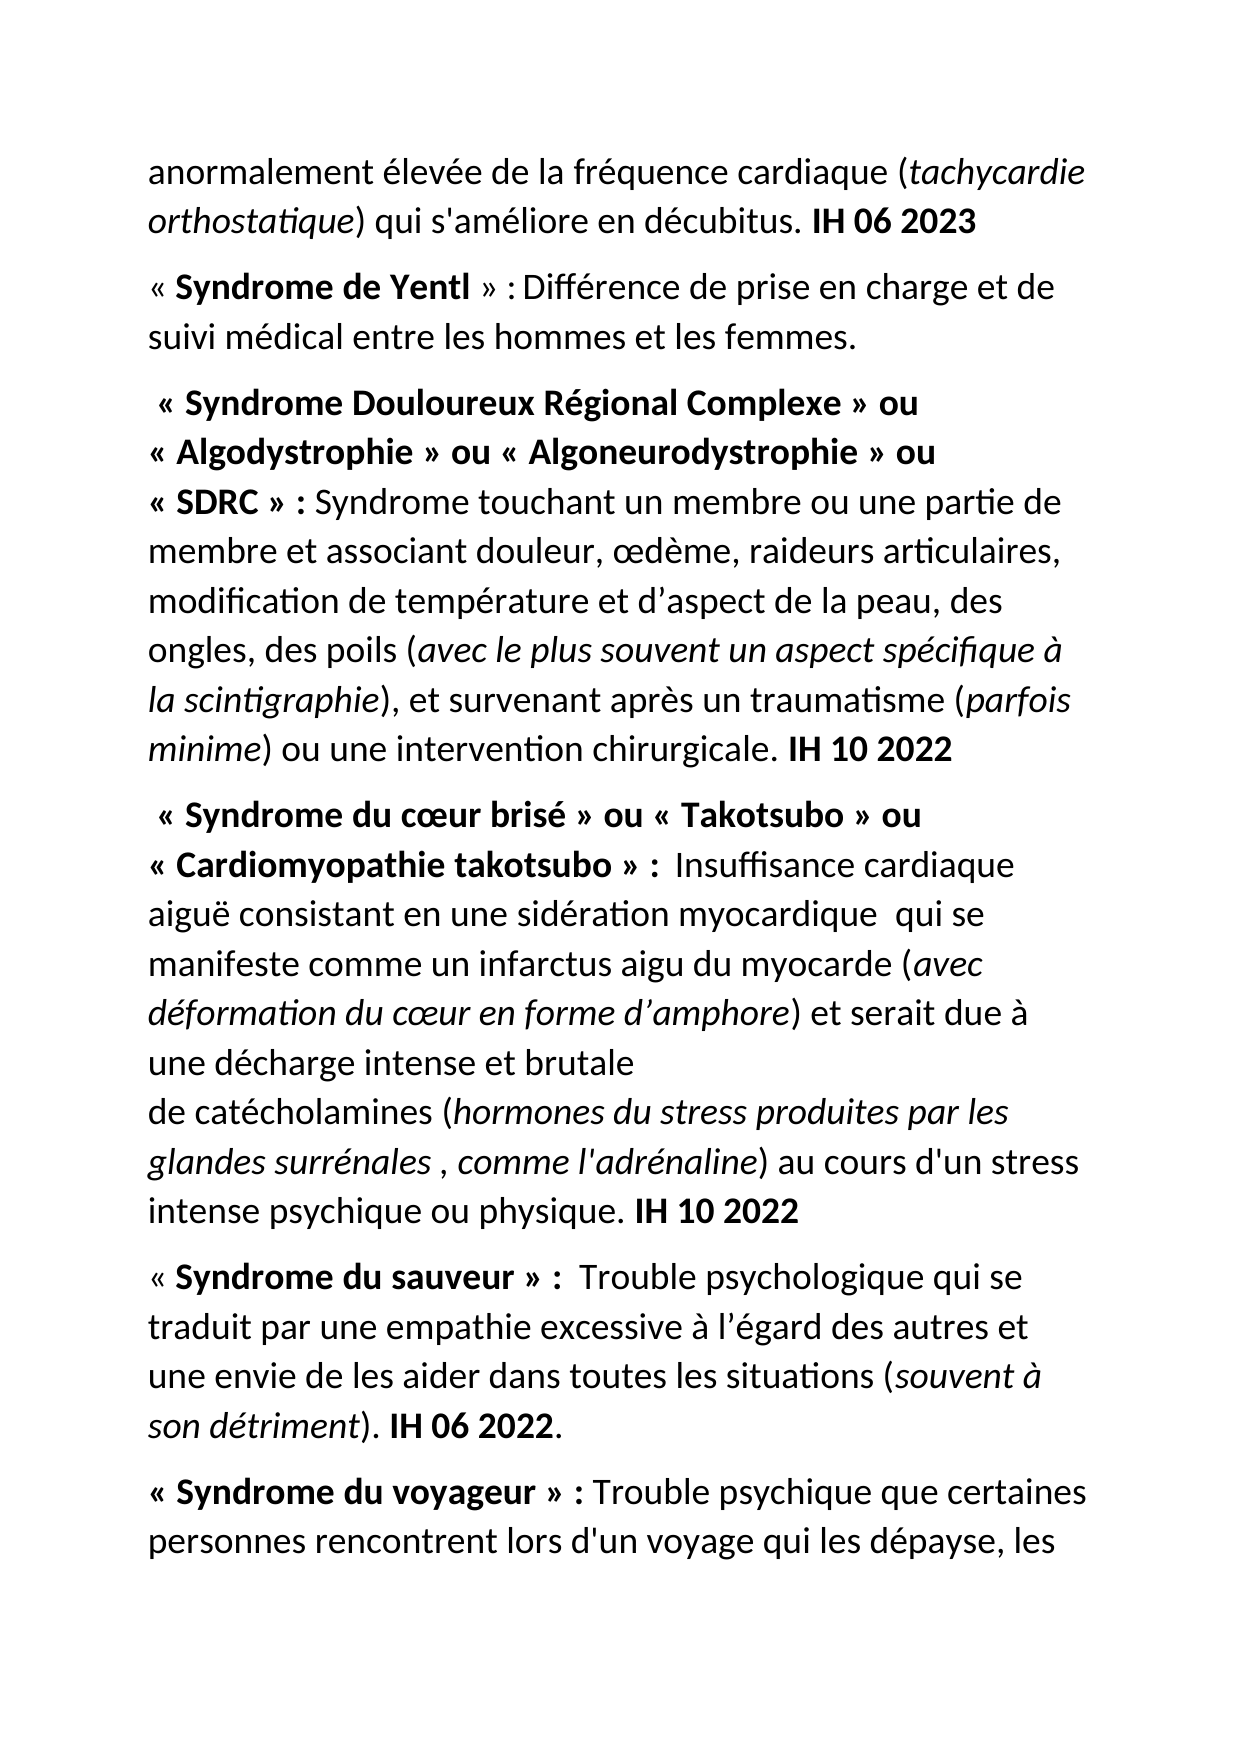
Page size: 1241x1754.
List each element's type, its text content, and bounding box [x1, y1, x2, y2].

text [148, 1468, 1093, 1563]
text « Syndrome du sauveur » : Trouble psychologique qui se traduit par une empathie excessive à l’égard des autres et une envie de les aider dans toutes les situations (souvent à son détriment). IH 06 2022. [148, 1253, 1093, 1448]
text « Syndrome du cœur brisé » ou « Takotsubo » ou « Cardiomyopathie takotsubo » : Insuffisance cardiaque aiguë consistant en une sidération myocardique qui se manifeste comme un infarctus aigu du myocarde (avec déformation du cœur en forme d’amphore) et serait due à une décharge intense et brutale de catécholamines (hormones du stress produites par les glandes surrénales , comme l'adrénaline) au cours d'un stress intense psychique ou physique. IH 10 2022 [148, 791, 1093, 1233]
text « Syndrome Douloureux Régional Complexe » ou « Algodystrophie » ou « Algoneurodystrophie » ou « SDRC » : Syndrome touchant un membre ou une partie de membre et associant douleur, œdème, raideurs articulaires, modification de température et d’aspect de la peau, des ongles, des poils (avec le plus souvent un aspect spécifique à la scintigraphie), et survenant après un traumatisme (parfois minime) ou une intervention chirurgicale. IH 10 2022 [148, 379, 1093, 771]
text « Syndrome de Yentl » : Différence de prise en charge et de suivi médical entre les hommes et les femmes. [148, 263, 1093, 358]
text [148, 148, 1093, 243]
